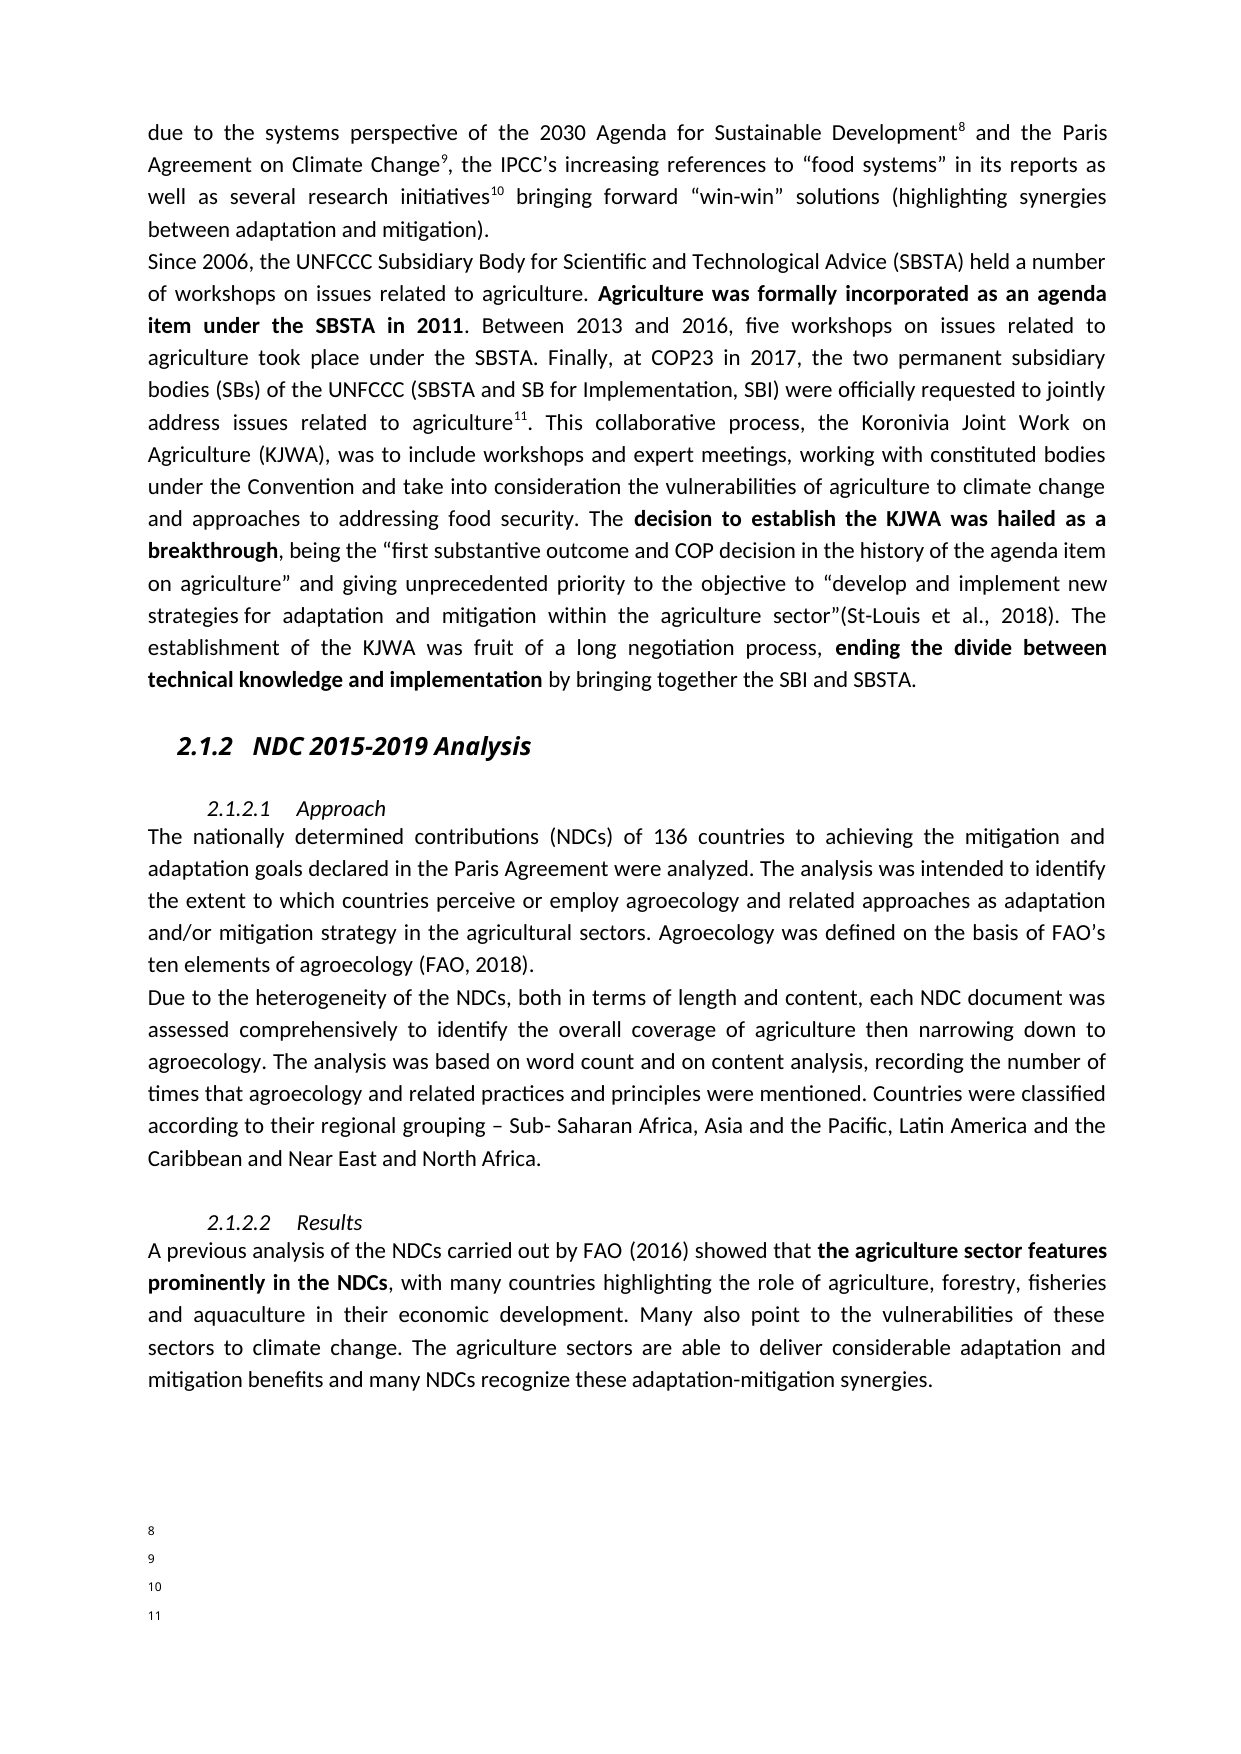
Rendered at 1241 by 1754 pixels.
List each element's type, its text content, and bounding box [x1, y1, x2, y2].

subtitle Approach [207, 794, 1107, 822]
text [148, 118, 1107, 243]
text Since 2006, the UNFCCC Subsidiary Body for Scientific and Technological Advice (SBSTA) held a number of workshops on issues related to agriculture. Agriculture was formally incorporated as an agenda item under the SBSTA in 2011. Between 2013 and 2016, five workshops on issues related to agriculture took place under the SBSTA. Finally, at COP23 in 2017, the two permanent subsidiary bodies (SBs) of the UNFCCC (SBSTA and SB for Implementation, SBI) were officially requested to jointly address issues related to agriculture. This collaborative process, the Koronivia Joint Work on Agriculture (KJWA), was to include workshops and expert meetings, working with constituted bodies under the Convention and take into consideration the vulnerabilities of agriculture to climate change and approaches to addressing food security. The decision to establish the KJWA was hailed as a breakthrough, being the “first substantive outcome and COP decision in the history of the agenda item on agriculture” and giving unprecedented priority to the objective to “develop and implement new strategies for adaptation and mitigation within the agriculture sector”(St-Louis et al., 2018). The establishment of the KJWA was fruit of a long negotiation process, ending the divide between technical knowledge and implementation by bringing together the SBI and SBSTA. [148, 247, 1107, 693]
text A previous analysis of the NDCs carried out by FAO (2016) showed that the agriculture sector features prominently in the NDCs, with many countries highlighting the role of agriculture, forestry, fisheries and aquaculture in their economic development. Many also point to the vulnerabilities of these sectors to climate change. The agriculture sectors are able to deliver considerable adaptation and mitigation benefits and many NDCs recognize these adaptation-mitigation synergies. [148, 1236, 1107, 1393]
subtitle Results [207, 1208, 1107, 1236]
text The nationally determined contributions (NDCs) of 136 countries to achieving the mitigation and adaptation goals declared in the Paris Agreement were analyzed. The analysis was intended to identify the extent to which countries perceive or employ agroecology and related approaches as adaptation and/or mitigation strategy in the agricultural sectors. Agroecology was defined on the basis of FAO’s ten elements of agroecology (FAO, 2018). [148, 822, 1107, 979]
subtitle NDC 2015-2019 Analysis [177, 729, 1107, 763]
text Due to the heterogeneity of the NDCs, both in terms of length and content, each NDC document was assessed comprehensively to identify the overall coverage of agriculture then narrowing down to agroecology. The analysis was based on word count and on content analysis, recording the number of times that agroecology and related practices and principles were mentioned. Countries were classified according to their regional grouping – Sub- Saharan Africa, Asia and the Pacific, Latin America and the Caribbean and Near East and North Africa. [148, 983, 1107, 1172]
